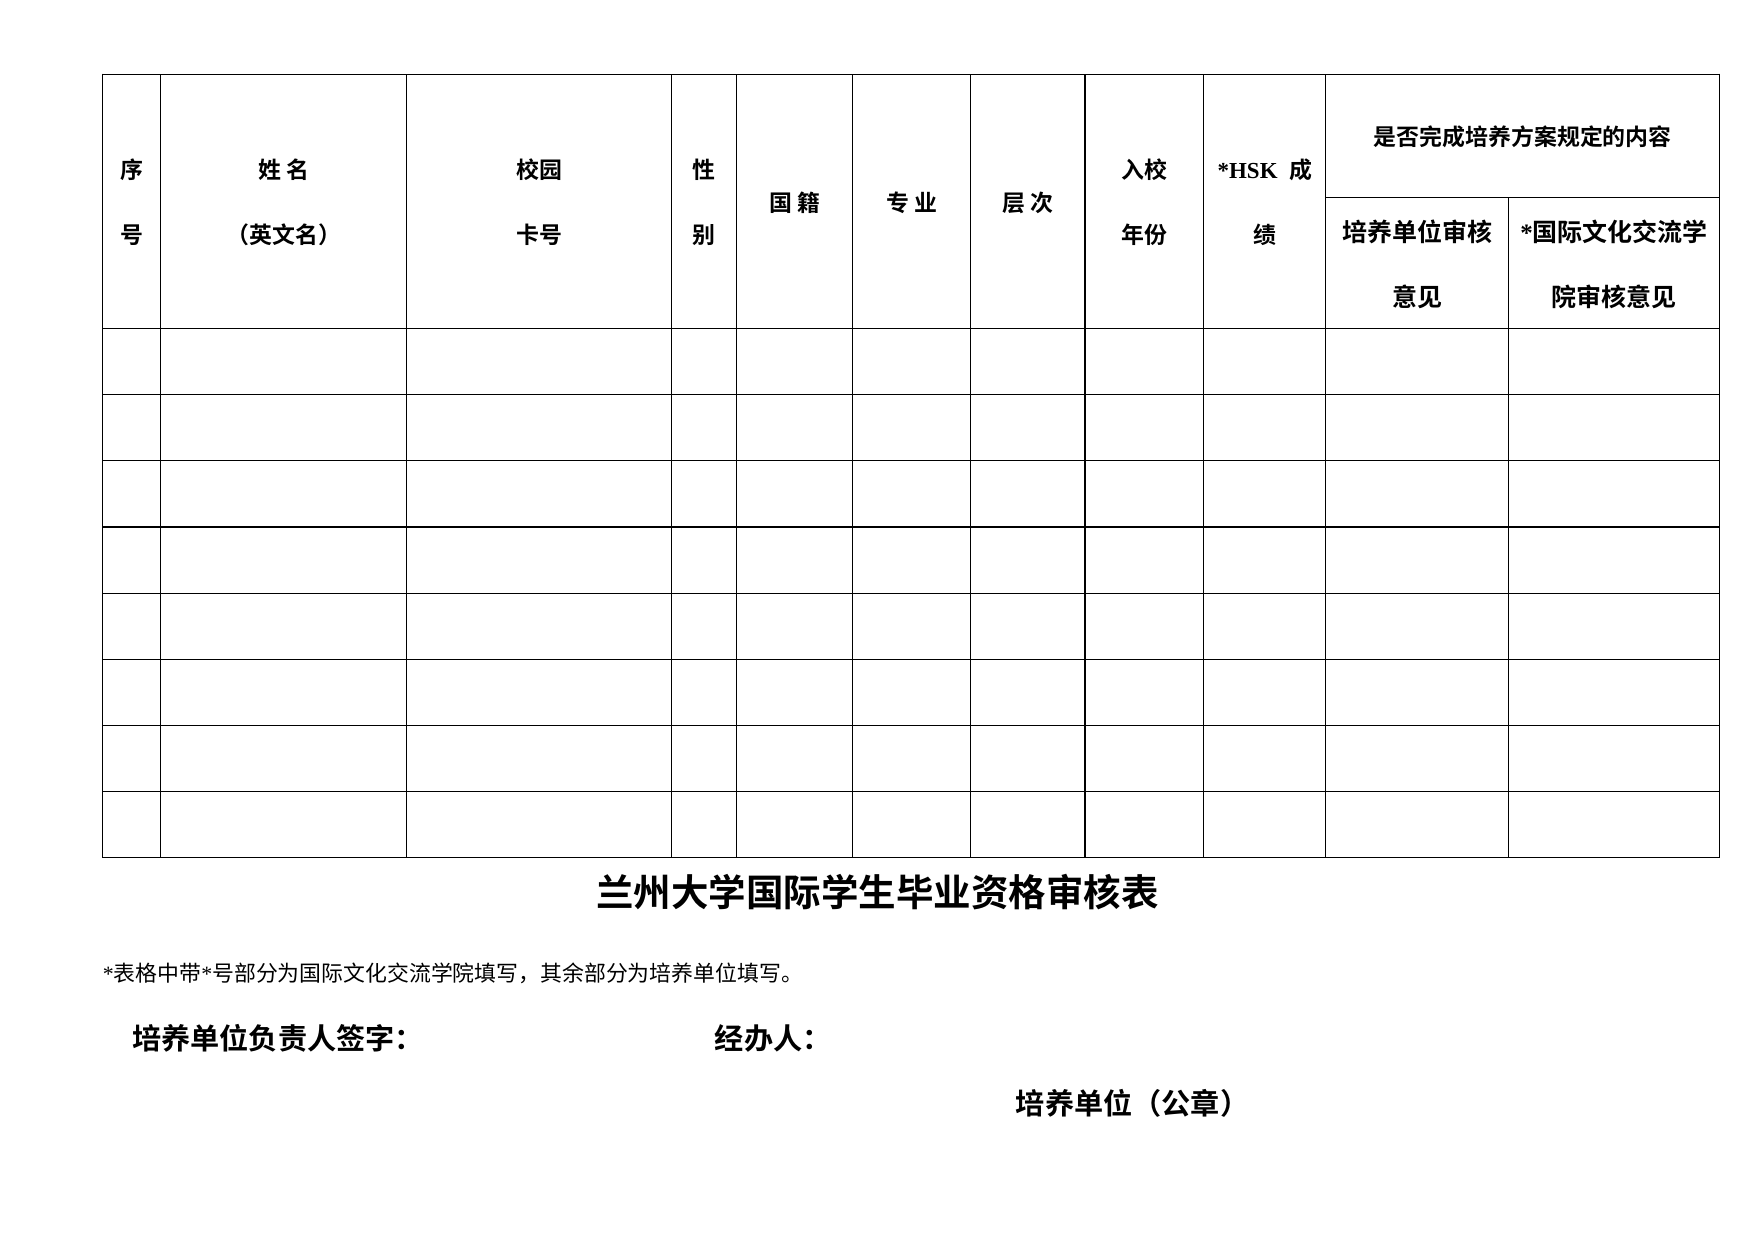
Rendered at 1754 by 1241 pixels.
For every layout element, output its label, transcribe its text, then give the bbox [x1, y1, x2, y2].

table_cell [1204, 726, 1325, 791]
table_cell *国际文化交流学院审核意见 [1509, 198, 1719, 328]
table_cell [737, 329, 852, 394]
table_cell [1509, 329, 1719, 394]
table_cell [737, 660, 852, 724]
table_cell [161, 594, 406, 658]
table_cell [853, 726, 970, 791]
table_cell [971, 528, 1084, 592]
table_cell [853, 792, 970, 857]
table_cell [1509, 395, 1719, 460]
table_header 专 业 [853, 75, 970, 328]
table_cell [1204, 792, 1325, 857]
table_cell [1086, 660, 1203, 724]
table_cell [161, 395, 406, 460]
table_cell [672, 594, 736, 658]
table_cell [737, 395, 852, 460]
table_cell [672, 528, 736, 592]
table_header 姓 名 （英文名） [161, 75, 406, 328]
table_cell [672, 792, 736, 857]
table_cell [407, 792, 671, 857]
table_cell [1204, 395, 1325, 460]
table_cell [853, 461, 970, 526]
table_cell [1326, 792, 1508, 857]
table_cell [853, 594, 970, 658]
table_cell [103, 792, 160, 857]
table_cell 培养单位审核 意见 [1326, 198, 1508, 328]
table_cell [1509, 461, 1719, 526]
table_cell [1326, 528, 1508, 592]
table_cell [672, 329, 736, 394]
table_cell [737, 792, 852, 857]
table_cell [1326, 594, 1508, 658]
table_cell [407, 660, 671, 724]
table_cell [161, 461, 406, 526]
table_cell [161, 528, 406, 592]
table_cell [1509, 660, 1719, 724]
table_cell [407, 329, 671, 394]
table_cell [1509, 594, 1719, 658]
table_cell [161, 726, 406, 791]
table_cell [1086, 329, 1203, 394]
table_cell [853, 528, 970, 592]
table_cell [737, 528, 852, 592]
table_cell [407, 594, 671, 658]
table_header 是否完成培养方案规定的内容 [1326, 75, 1719, 197]
table_cell [971, 461, 1084, 526]
table_cell [1086, 461, 1203, 526]
table_cell [737, 726, 852, 791]
table_cell [672, 660, 736, 724]
table_cell [1086, 594, 1203, 658]
text 培养单位（公章） [103, 1069, 1651, 1134]
text 兰州大学国际学生毕业资格审核表 [103, 858, 1651, 923]
table_cell [1086, 792, 1203, 857]
list *表格中带*号部分为国际文化交流学院填写，其余部分为培养单位填写。 [103, 955, 1651, 988]
table_cell [971, 660, 1084, 724]
table_cell [1204, 528, 1325, 592]
table_cell [1509, 726, 1719, 791]
table_header 国 籍 [737, 75, 852, 328]
table_cell [1326, 461, 1508, 526]
table_cell [407, 726, 671, 791]
table_cell [1326, 726, 1508, 791]
table_cell [407, 461, 671, 526]
table_cell [853, 395, 970, 460]
table_cell [737, 594, 852, 658]
table_cell [672, 726, 736, 791]
table_cell [1326, 329, 1508, 394]
table_header 入校 年份 [1086, 75, 1203, 328]
table_cell [103, 461, 160, 526]
table_cell [1086, 528, 1203, 592]
table_cell [407, 528, 671, 592]
table_cell [853, 660, 970, 724]
table_cell [103, 528, 160, 592]
table_cell [407, 395, 671, 460]
table_header 性别 [672, 75, 736, 328]
table_cell [1509, 792, 1719, 857]
table_cell [971, 594, 1084, 658]
table_cell [161, 329, 406, 394]
table_cell [853, 329, 970, 394]
table_cell [1086, 726, 1203, 791]
text 培养单位负责人签字： 经办人： [103, 1004, 1651, 1069]
table_header 序号 [103, 75, 160, 328]
table_cell [971, 329, 1084, 394]
table_header 层 次 [971, 75, 1084, 328]
table_cell [1086, 395, 1203, 460]
table_header *HSK 成绩 [1204, 75, 1325, 328]
table_cell [971, 726, 1084, 791]
table_cell [1204, 329, 1325, 394]
table_cell [1204, 461, 1325, 526]
table_cell [737, 461, 852, 526]
table_cell [103, 660, 160, 724]
table_cell [1509, 528, 1719, 592]
table_cell [672, 395, 736, 460]
table_header 校园 卡号 [407, 75, 671, 328]
table_cell [1326, 660, 1508, 724]
table_cell [672, 461, 736, 526]
table_cell [103, 726, 160, 791]
table_cell [971, 792, 1084, 857]
table_cell [161, 660, 406, 724]
table_cell [103, 594, 160, 658]
table_cell [971, 395, 1084, 460]
table_cell [161, 792, 406, 857]
table_cell [1204, 594, 1325, 658]
table_cell [103, 395, 160, 460]
table_cell [1204, 660, 1325, 724]
table_cell [103, 329, 160, 394]
table_cell [1326, 395, 1508, 460]
